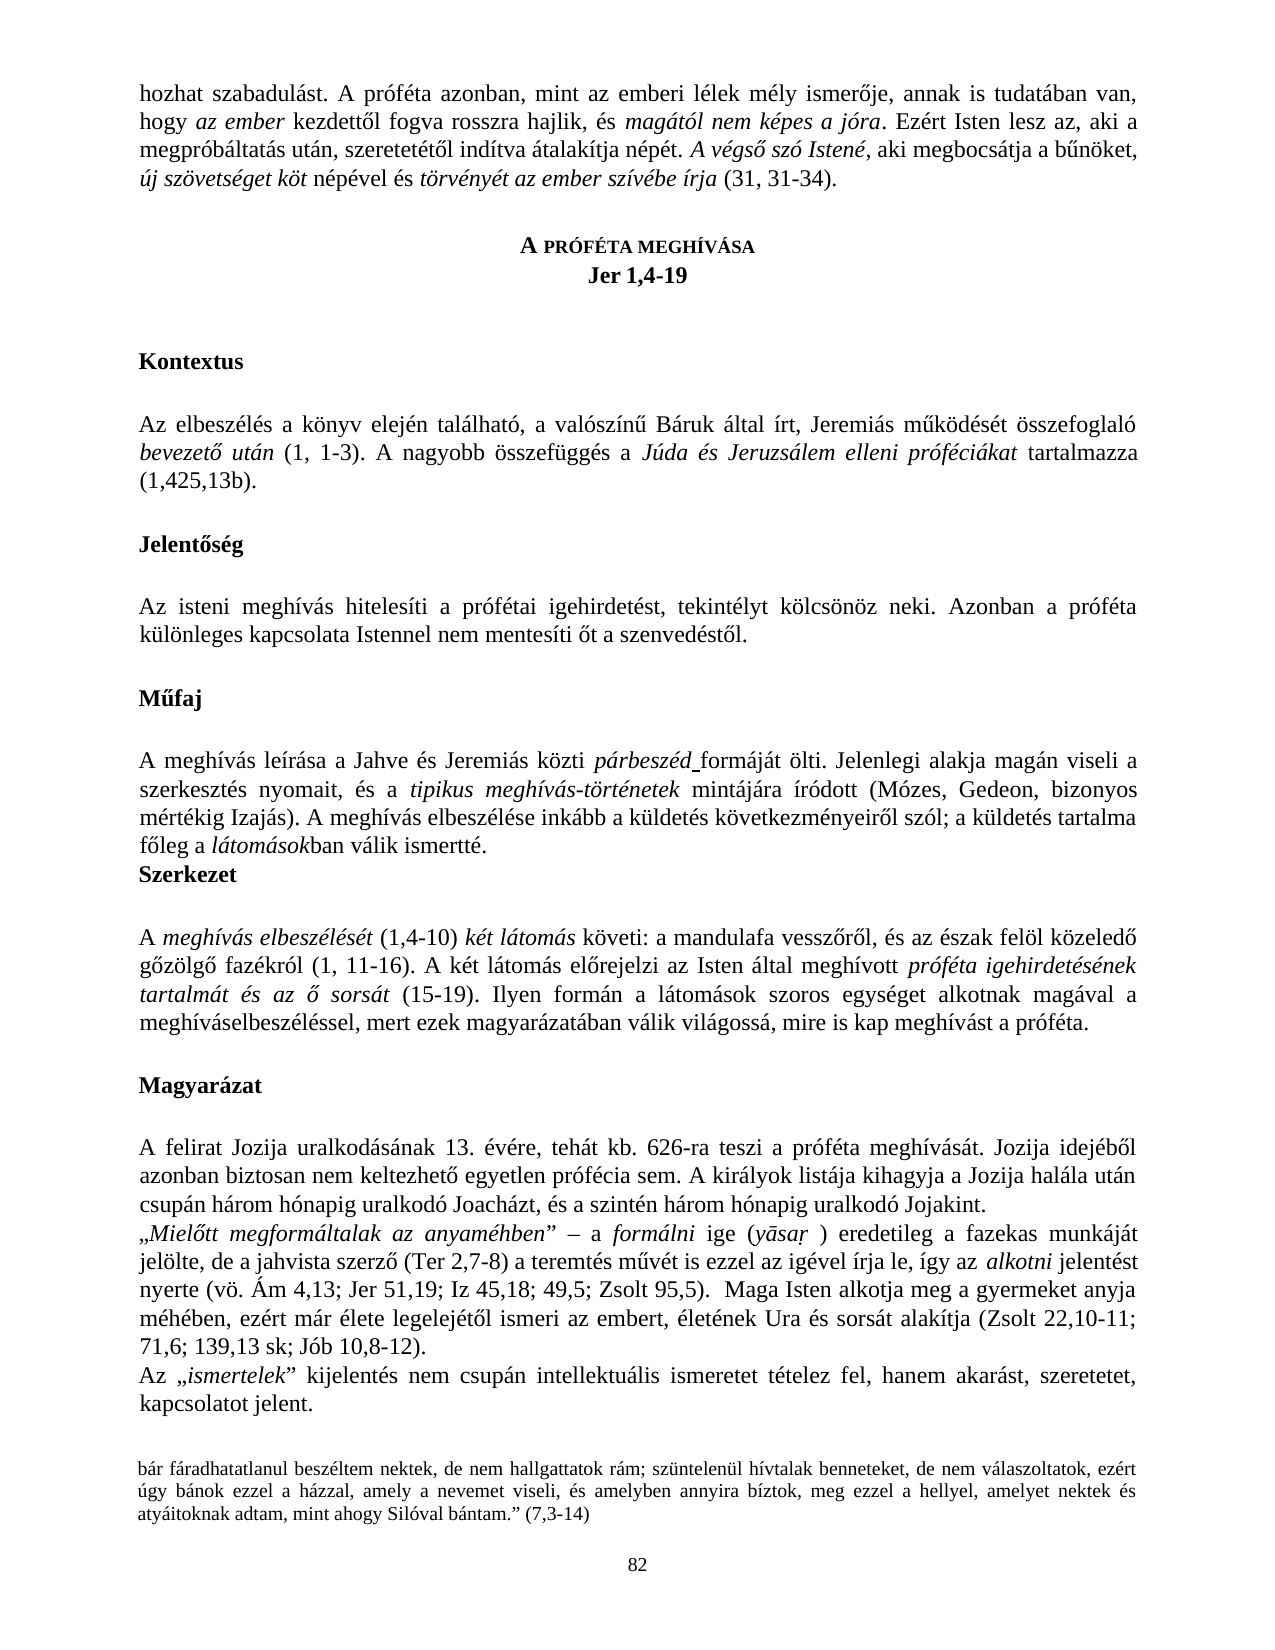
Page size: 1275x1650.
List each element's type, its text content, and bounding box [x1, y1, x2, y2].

subtitle Magyarázat [138, 1071, 1138, 1098]
text A meghívás leírása a Jahve és Jeremiás közti párbeszéd formáját ölti. Jelenlegi alakja magán viseli a szerkesztés nyomait, és a tipikus meghívás-történetek mintájára íródott (Mózes, Gedeon, bizonyos mértékig Izajás). A meghívás elbeszélése inkább a küldetés következményeiről szól; a küldetés tartalma főleg a látomásokban válik ismertté. [138, 747, 1138, 859]
subtitle Jelentőség [138, 530, 1138, 557]
subtitle Műfaj [138, 684, 1138, 712]
text Jer 1,4-19 [207, 261, 1068, 289]
text Az isteni meghívás hitelesíti a prófétai igehirdetést, tekintélyt kölcsönöz neki. Azonban a próféta különleges kapcsolata Istennel nem mentesíti őt a szenvedéstől. [138, 592, 1138, 648]
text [138, 79, 1138, 191]
text A felirat Jozija uralkodásának 13. évére, tehát kb. 626-ra teszi a próféta meghívását. Jozija idejéből azonban biztosan nem keltezhető egyetlen prófécia sem. A királyok listája kihagyja a Jozija halála után csupán három hónapig uralkodó Joacházt, és a szintén három hónapig uralkodó Jojakint. [138, 1133, 1138, 1217]
text „Mielőtt megformáltalak az anyaméhben” – a formálni ige (yāsaṛ ) eredetileg a fazekas munkáját jelölte, de a jahvista szerző (Ter 2,7-8) a teremtés művét is ezzel az igével írja le, így az alkotni jelentést nyerte (vö. Ám 4,13; Jer 51,19; Iz 45,18; 49,5; Zsolt 95,5). Maga Isten alkotja meg a gyermeket anyja méhében, ezért már élete legelejétől ismeri az embert, életének Ura és sorsát alakítja (Zsolt 22,10-11; 71,6; 139,13 sk; Jób 10,8-12). [138, 1219, 1138, 1359]
text A PRÓFÉTA MEGHÍVÁSA [209, 231, 1066, 258]
subtitle Kontextus [138, 347, 1138, 375]
text A meghívás elbeszélését (1,4-10) két látomás követi: a mandulafa vesszőről, és az észak felöl közeledő gőzölgő fazékról (1, 11-16). A két látomás előrejelzi az Isten által meghívott próféta igehirdetésének tartalmát és az ő sorsát (15-19). Ilyen formán a látomások szoros egységet alkotnak magával a meghíváselbeszéléssel, mert ezek magyarázatában válik világossá, mire is kap meghívást a próféta. [138, 923, 1138, 1036]
text Az „ismertelek” kijelentés nem csupán intellektuális ismeretet tételez fel, hanem akarást, szeretetet, kapcsolatot jelent. [138, 1361, 1138, 1417]
text Az elbeszélés a könyv elején található, a valószínű Báruk által írt, Jeremiás működését összefoglaló bevezető után (1, 1-3). A nagyobb összefüggés a Júda és Jeruzsálem elleni próféciákat tartalmazza (1,425,13b). [138, 410, 1138, 494]
subtitle Szerkezet [138, 860, 1138, 888]
